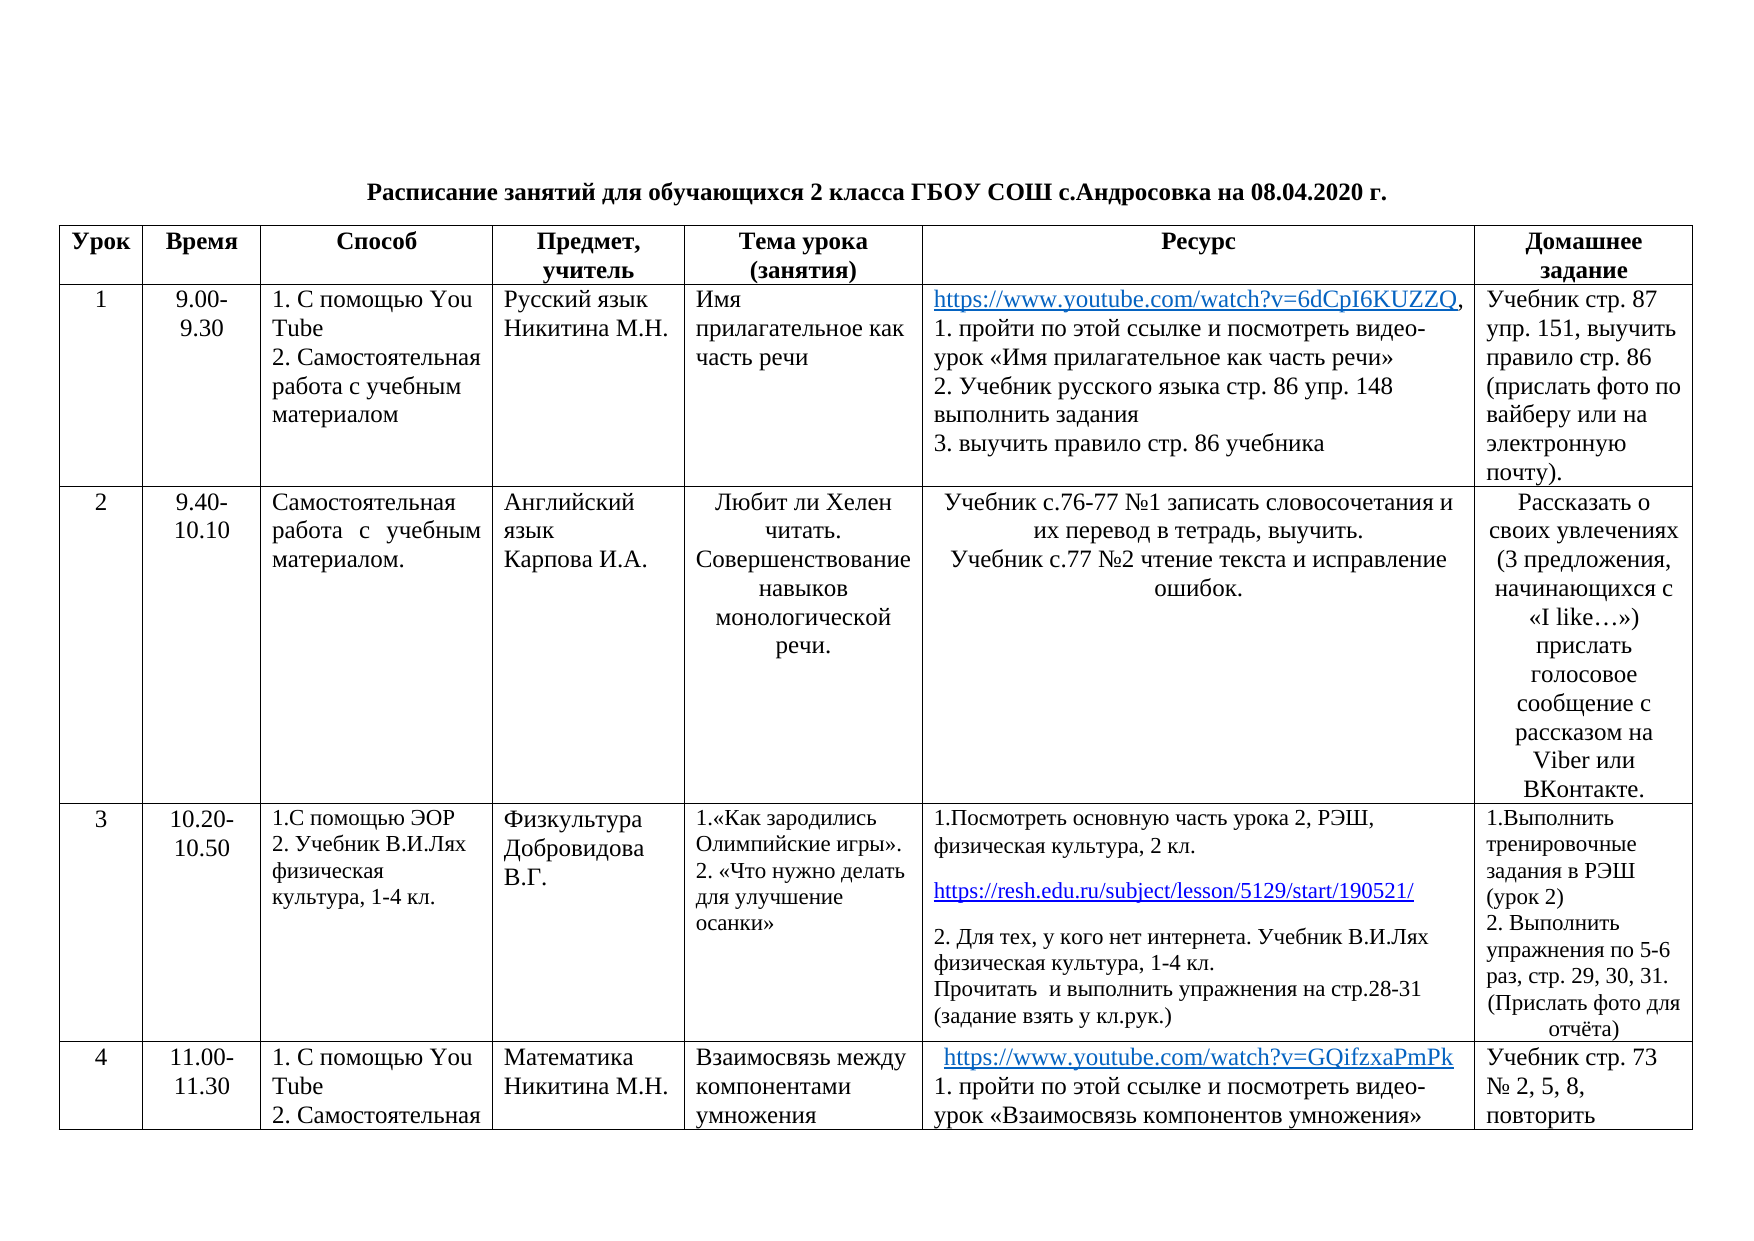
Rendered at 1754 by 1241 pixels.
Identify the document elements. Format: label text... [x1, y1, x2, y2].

table_cell Физкультура Добровидова В.Г. [493, 804, 684, 1041]
table_cell Самостоятельная работа с учебным материалом. [261, 487, 492, 803]
table_cell Учебник стр. 87 упр. 151, выучить правило стр. 86 (прислать фото по вайберу или на электронную почту). [1475, 285, 1692, 486]
table_cell 1.Выполнить тренировочные задания в РЭШ (урок 2) 2. Выполнить упражнения по 5-6 раз, стр. 29, 30, 31. (Прислать фото для отчёта) [1475, 804, 1692, 1041]
table_cell 2 [60, 487, 142, 803]
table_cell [1475, 1042, 1692, 1128]
table_cell Имя прилагательное как часть речи [685, 285, 922, 486]
table_header Домашнее задание [1475, 226, 1692, 283]
text Расписание занятий для обучающихся 2 класса ГБОУ СОШ с.Андросовка на 08.04.2020 г. [118, 177, 1636, 206]
table_cell 9.00-9.30 [143, 285, 260, 486]
table_cell 10.20-10.50 [143, 804, 260, 1041]
table_cell Английский язык Карпова И.А. [493, 487, 684, 803]
table_cell 1. С помощью You Tube 2. Самостоятельная работа с учебным материалом [261, 285, 492, 486]
table_cell 4 [60, 1042, 142, 1128]
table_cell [923, 1042, 1474, 1128]
table_cell 11.00-11.30 [143, 1042, 260, 1128]
table_cell 1.«Как зародились Олимпийские игры». 2. «Что нужно делать для улучшение осанки» [685, 804, 922, 1041]
table_cell Учебник с.76-77 №1 записать словосочетания и их перевод в тетрадь, выучить. Учебник с.77 №2 чтение текста и исправление ошибок. [923, 487, 1474, 803]
table_header Время [143, 226, 260, 283]
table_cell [685, 1042, 922, 1128]
table_header Урок [60, 226, 142, 283]
table_header Способ [261, 226, 492, 283]
table_header Предмет, учитель [493, 226, 684, 283]
table_cell Рассказать о своих увлечениях (3 предложения, начинающихся с «I like…») прислать голосовое сообщение с рассказом на Viber или ВКонтакте. [1475, 487, 1692, 803]
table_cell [261, 1042, 492, 1128]
table_cell 1.С помощью ЭОР 2. Учебник В.И.Лях физическая культура, 1-4 кл. [261, 804, 492, 1041]
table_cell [493, 1042, 684, 1128]
table_cell https://www.youtube.com/watch?v=6dCpI6KUZZQ, 1. пройти по этой ссылке и посмотреть видео-урок «Имя прилагательное как часть речи» 2. Учебник русского языка стр. 86 упр. 148 выполнить задания 3. выучить правило стр. 86 учебника [923, 285, 1474, 486]
table_cell Русский язык Никитина М.Н. [493, 285, 684, 486]
table_cell 1.Посмотреть основную часть урока 2, РЭШ, физическая культура, 2 кл. https://resh.edu.ru/subject/lesson/5129/start/190521/ 2. Для тех, у кого нет интернета. Учебник В.И.Лях физическая культура, 1-4 кл. Прочитать и выполнить упражнения на стр.28-31 (задание взять у кл.рук.) [923, 804, 1474, 1041]
table_cell 1 [60, 285, 142, 486]
table_cell Любит ли Хелен читать. Совершенствование навыков монологической речи. [685, 487, 922, 803]
table_header Ресурс [923, 226, 1474, 283]
table_header Тема урока (занятия) [685, 226, 922, 283]
table_cell 3 [60, 804, 142, 1041]
table_cell 9.40-10.10 [143, 487, 260, 803]
